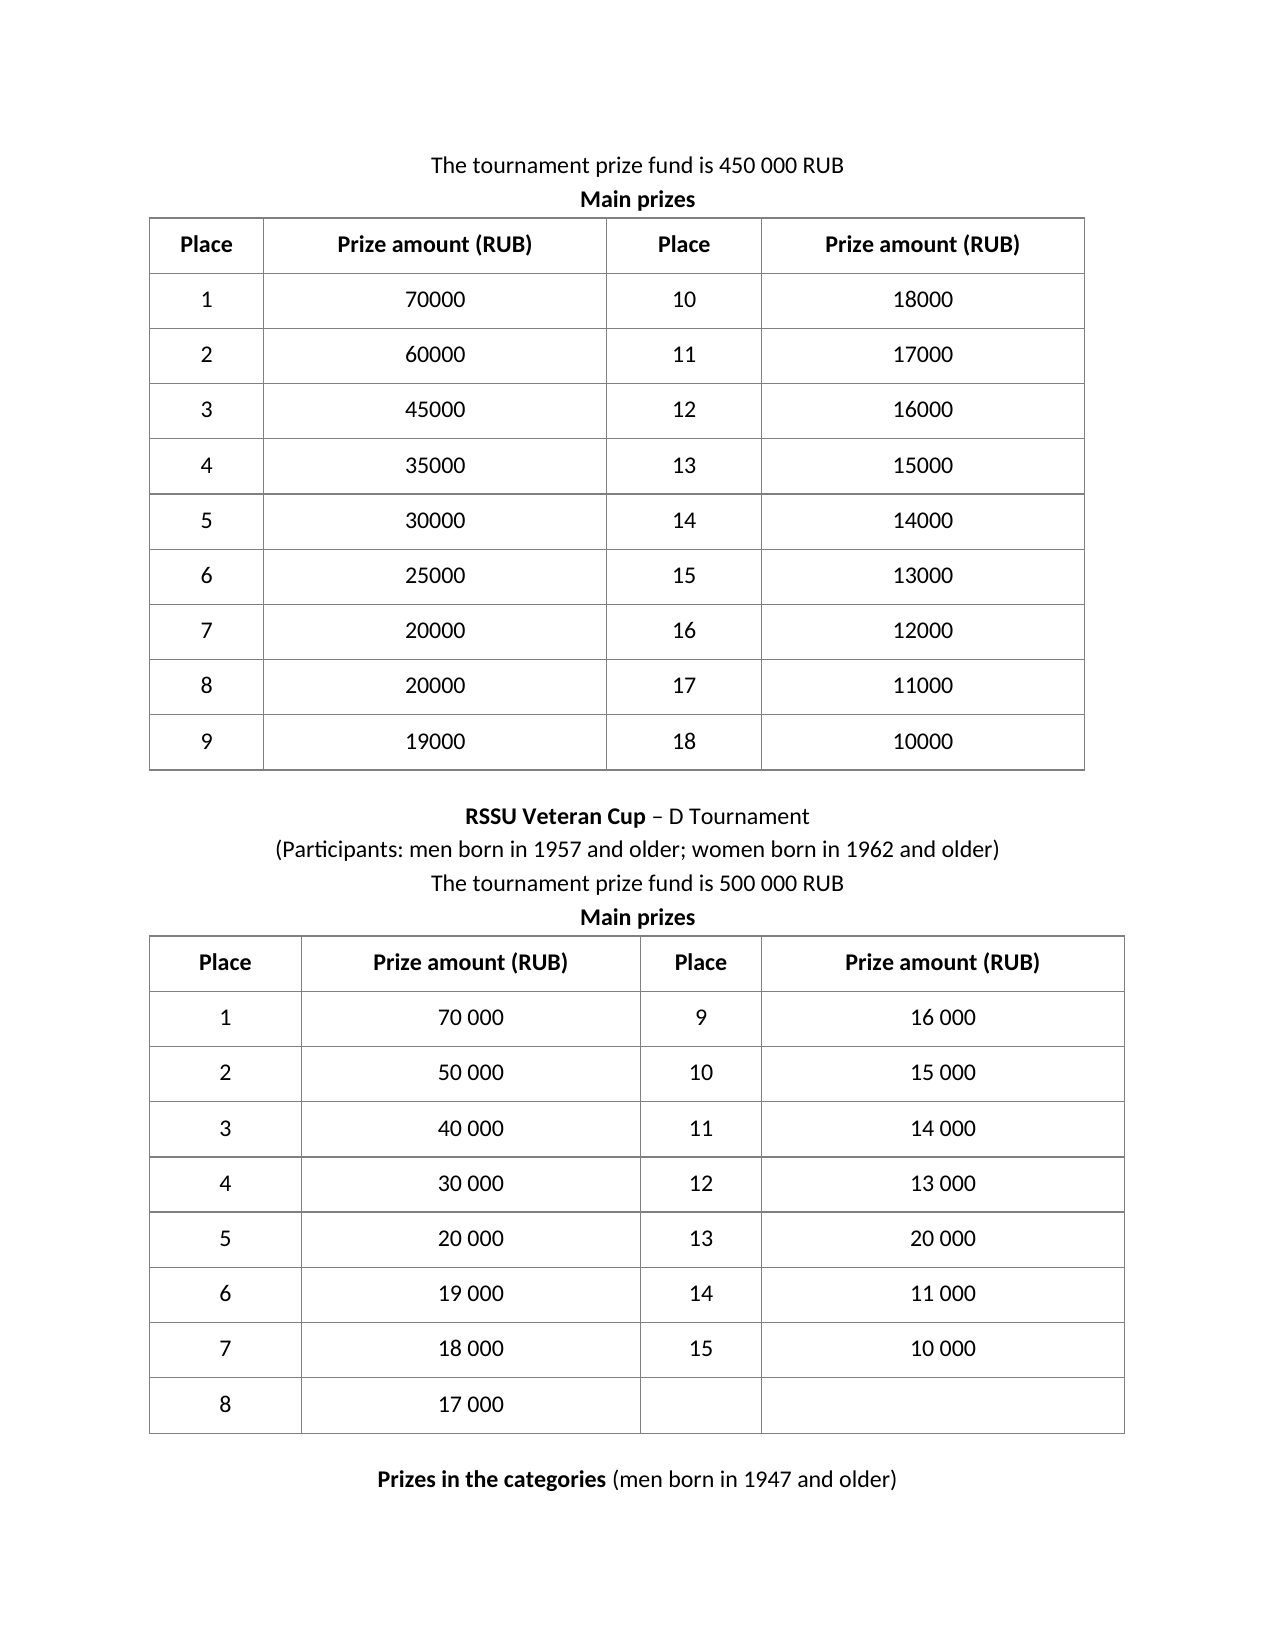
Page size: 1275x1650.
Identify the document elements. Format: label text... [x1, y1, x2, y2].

table_cell 15000 [762, 439, 1084, 493]
table_cell 12 [641, 1158, 761, 1211]
table_cell 13000 [762, 550, 1084, 604]
table_cell 8 [150, 660, 263, 714]
table_header Place [150, 937, 301, 991]
table_cell 17 [607, 660, 761, 714]
table_cell 10000 [762, 715, 1084, 769]
table_cell 5 [150, 495, 263, 548]
text Prizes in the categories (men born in 1947 and older) [150, 1464, 1125, 1493]
table_cell 14 [641, 1268, 761, 1322]
table_cell 11000 [762, 660, 1084, 714]
table_cell 15 000 [762, 1047, 1124, 1101]
table_header Prize amount (RUB) [762, 937, 1124, 991]
table_cell 10 000 [762, 1323, 1124, 1377]
text The tournament prize fund is 500 000 RUB [150, 868, 1125, 897]
table_cell 40 000 [302, 1102, 640, 1156]
table_header Place [641, 937, 761, 991]
table_cell 11 [641, 1102, 761, 1156]
table_cell 20 000 [302, 1213, 640, 1267]
table_cell 20 000 [762, 1213, 1124, 1267]
table_cell 6 [150, 550, 263, 604]
table_header Prize amount (RUB) [264, 219, 606, 272]
table_cell 7 [150, 1323, 301, 1377]
table_cell 18 000 [302, 1323, 640, 1377]
table_cell 4 [150, 1158, 301, 1211]
table_cell 17000 [762, 329, 1084, 383]
table_header Prize amount (RUB) [302, 937, 640, 991]
text The tournament prize fund is 450 000 RUB [150, 150, 1125, 179]
table_cell 18 [607, 715, 761, 769]
text RSSU Veteran Cup – D Tournament [150, 801, 1125, 830]
table_cell 14 [607, 495, 761, 548]
table_cell 35000 [264, 439, 606, 493]
table_cell 2 [150, 1047, 301, 1101]
table_cell 9 [150, 715, 263, 769]
table_cell 70 000 [302, 992, 640, 1046]
table_cell 13 000 [762, 1158, 1124, 1211]
table_cell 18000 [762, 274, 1084, 328]
table_cell [641, 1378, 761, 1432]
table_cell 13 [641, 1213, 761, 1267]
table_cell 3 [150, 384, 263, 438]
table_cell 7 [150, 605, 263, 659]
table_cell 50 000 [302, 1047, 640, 1101]
table_cell 8 [150, 1378, 301, 1432]
text Main prizes [150, 902, 1125, 931]
table_cell 15 [641, 1323, 761, 1377]
table_cell 12000 [762, 605, 1084, 659]
table_cell 20000 [264, 660, 606, 714]
table_cell 16 [607, 605, 761, 659]
table_cell 20000 [264, 605, 606, 659]
table_header Place [150, 219, 263, 272]
table_cell 14000 [762, 495, 1084, 548]
table_cell 3 [150, 1102, 301, 1156]
text (Participants: men born in 1957 and older; women born in 1962 and older) [150, 834, 1125, 864]
table_cell 17 000 [302, 1378, 640, 1432]
table_cell 60000 [264, 329, 606, 383]
table_cell 12 [607, 384, 761, 438]
table_cell 9 [641, 992, 761, 1046]
table_header Prize amount (RUB) [762, 219, 1084, 272]
table_cell [762, 1378, 1124, 1432]
table_cell 10 [607, 274, 761, 328]
table_cell 6 [150, 1268, 301, 1322]
table_cell 4 [150, 439, 263, 493]
table_cell 15 [607, 550, 761, 604]
table_cell 16 000 [762, 992, 1124, 1046]
table_cell 19000 [264, 715, 606, 769]
table_cell 1 [150, 992, 301, 1046]
table_cell 13 [607, 439, 761, 493]
table_cell 2 [150, 329, 263, 383]
table_cell 14 000 [762, 1102, 1124, 1156]
table_cell 70000 [264, 274, 606, 328]
table_header Place [607, 219, 761, 272]
table_cell 19 000 [302, 1268, 640, 1322]
table_cell 11 [607, 329, 761, 383]
table_cell 1 [150, 274, 263, 328]
table_cell 30000 [264, 495, 606, 548]
table_cell 5 [150, 1213, 301, 1267]
table_cell 25000 [264, 550, 606, 604]
table_cell 45000 [264, 384, 606, 438]
table_cell 11 000 [762, 1268, 1124, 1322]
table_cell 30 000 [302, 1158, 640, 1211]
table_cell 16000 [762, 384, 1084, 438]
text Main prizes [150, 184, 1125, 213]
table_cell 10 [641, 1047, 761, 1101]
